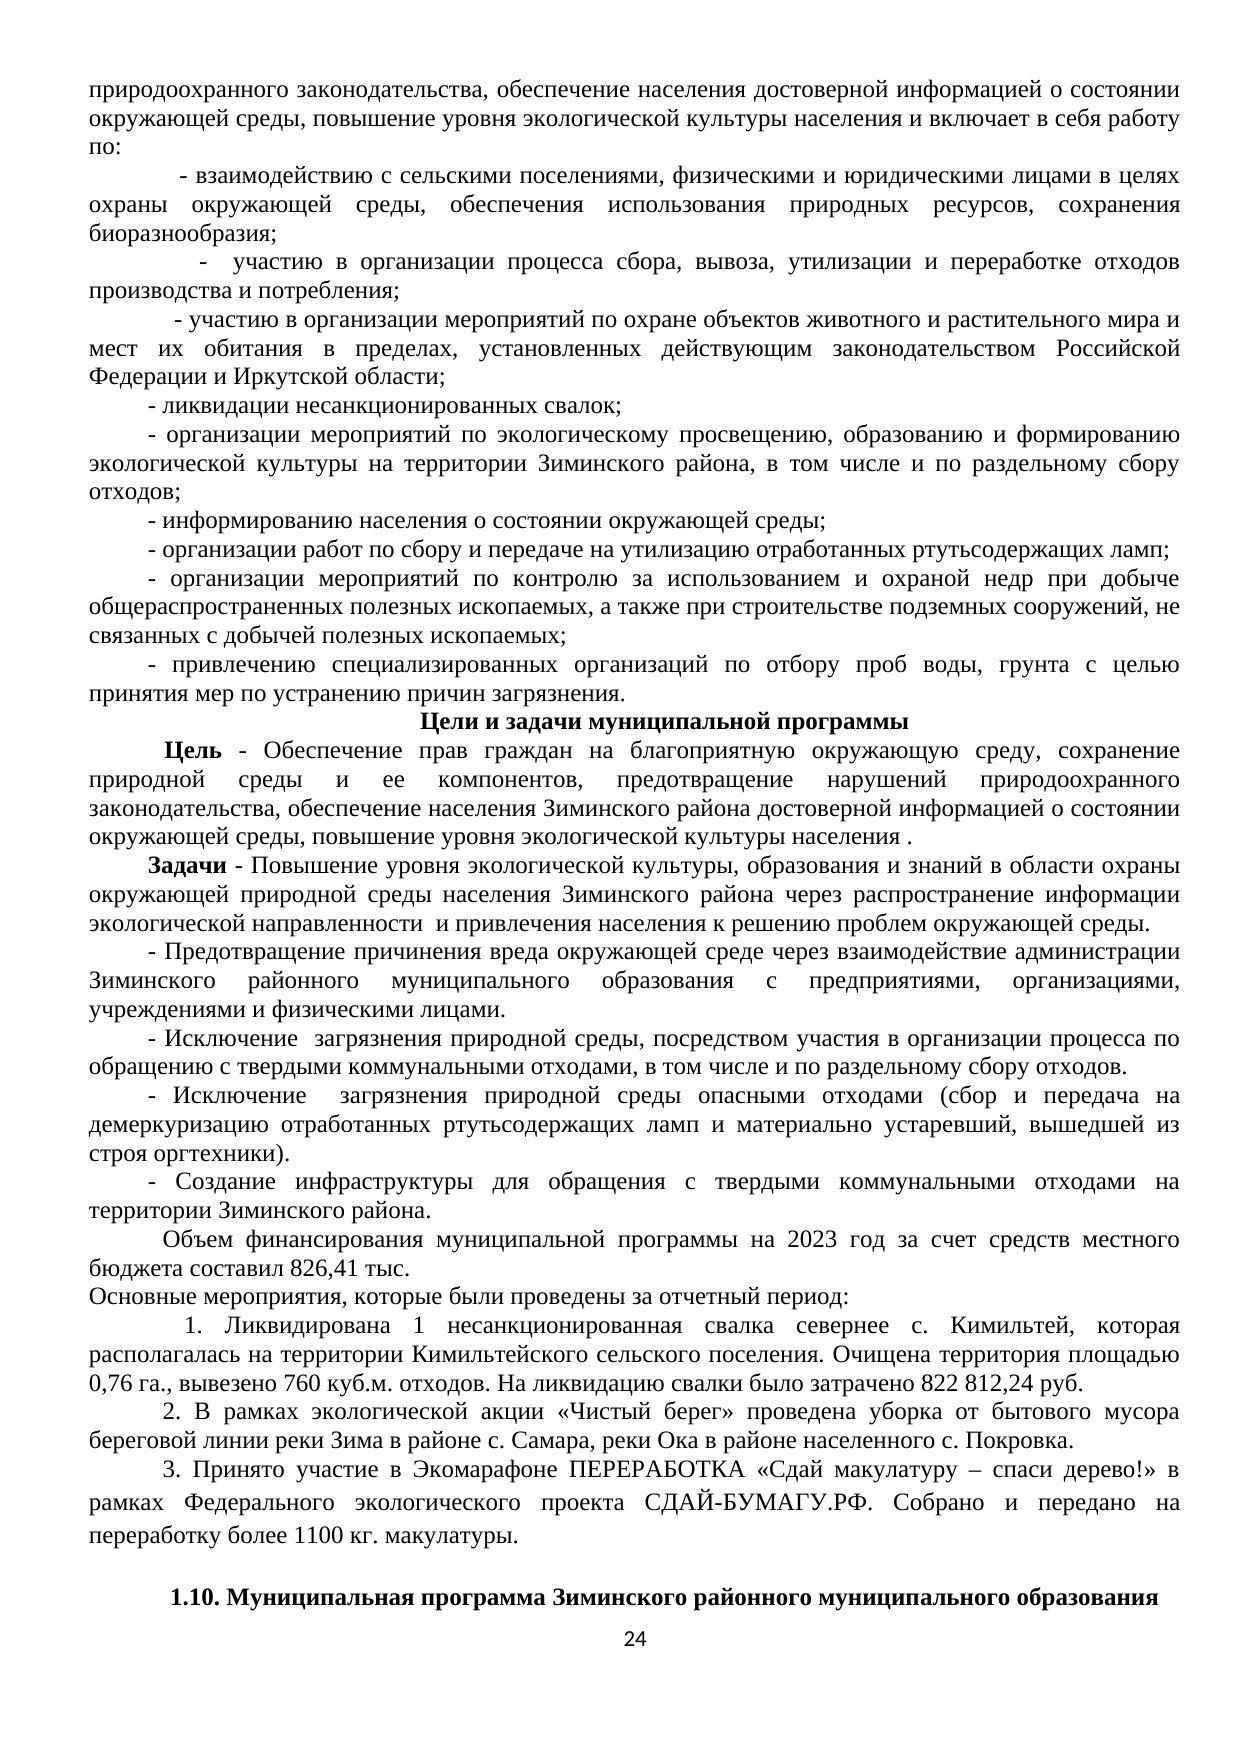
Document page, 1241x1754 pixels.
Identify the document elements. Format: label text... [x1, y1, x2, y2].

text - Создание инфраструктуры для обращения с твердыми коммунальными отходами на территории Зиминского района. [89, 1166, 1181, 1224]
text - информированию населения о состоянии окружающей среды; [89, 505, 1181, 534]
text Цели и задачи муниципальной программы [89, 706, 1181, 735]
text - привлечению специализированных организаций по отбору проб воды, грунта с целью принятия мер по устранению причин загрязнения. [89, 649, 1181, 706]
text - Исключение загрязнения природной среды, посредством участия в организации процесса по обращению с твердыми коммунальными отходами, в том числе и по раздельному сбору отходов. [89, 1023, 1181, 1080]
list 2. В рамках экологической акции «Чистый берег» проведена уборка от бытового мусора береговой линии реки Зима в районе с. Самара, реки Ока в районе населенного с. Покровка. [89, 1396, 1181, 1454]
text - организации работ по сбору и передаче на утилизацию отработанных ртутьсодержащих ламп; [89, 534, 1181, 563]
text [89, 1582, 1181, 1610]
text Основные мероприятия, которые были проведены за отчетный период: [89, 1281, 1181, 1310]
text Цель - Обеспечение прав граждан на благоприятную окружающую среду, сохранение природной среды и ее компонентов, предотвращение нарушений природоохранного законодательства, обеспечение населения Зиминского района достоверной информацией о состоянии окружающей среды, повышение уровня экологической культуры населения . [89, 735, 1181, 850]
text - ликвидации несанкционированных свалок; [89, 390, 1181, 419]
text - организации мероприятий по контролю за использованием и охраной недр при добыче общераспространенных полезных ископаемых, а также при строительстве подземных сооружений, не связанных с добычей полезных ископаемых; [89, 563, 1181, 649]
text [89, 74, 1181, 160]
text - организации мероприятий по экологическому просвещению, образованию и формированию экологической культуры на территории Зиминского района, в том числе и по раздельному сбору отходов; [89, 419, 1181, 505]
text Объем финансирования муниципальной программы на 2023 год за счет средств местного бюджета составил 826,41 тыс. [89, 1224, 1181, 1281]
list 1. Ликвидирована 1 несанкционированная свалка севернее с. Кимильтей, которая располагалась на территории Кимильтейского сельского поселения. Очищена территория площадью 0,76 га., вывезено 760 куб.м. отходов. На ликвидацию свалки было затрачено 822 812,24 руб. [89, 1310, 1181, 1396]
text - Исключение загрязнения природной среды опасными отходами (сбор и передача на демеркуризацию отработанных ртутьсодержащих ламп и материально устаревший, вышедшей из строя оргтехники). [89, 1080, 1181, 1166]
text 3. Принято участие в Экомарафоне ПЕРЕРАБОТКА «Сдай макулатуру – спаси дерево!» в рамках Федерального экологического проекта СДАЙ-БУМАГУ.РФ. Собрано и передано на переработку более 1100 кг. макулатуры. [89, 1454, 1181, 1549]
text - взаимодействию с сельскими поселениями, физическими и юридическими лицами в целях охраны окружающей среды, обеспечения использования природных ресурсов, сохранения биоразнообразия; [89, 160, 1181, 246]
text - Предотвращение причинения вреда окружающей среде через взаимодействие администрации Зиминского районного муниципального образования с предприятиями, организациями, учреждениями и физическими лицами. [89, 936, 1181, 1023]
text - участию в организации мероприятий по охране объектов животного и растительного мира и мест их обитания в пределах, установленных действующим законодательством Российской Федерации и Иркутской области; [89, 304, 1181, 390]
text - участию в организации процесса сбора, вывоза, утилизации и переработке отходов производства и потребления; [89, 246, 1181, 304]
text Задачи - Повышение уровня экологической культуры, образования и знаний в области охраны окружающей природной среды населения Зиминского района через распространение информации экологической направленности и привлечения населения к решению проблем окружающей среды. [89, 850, 1181, 936]
